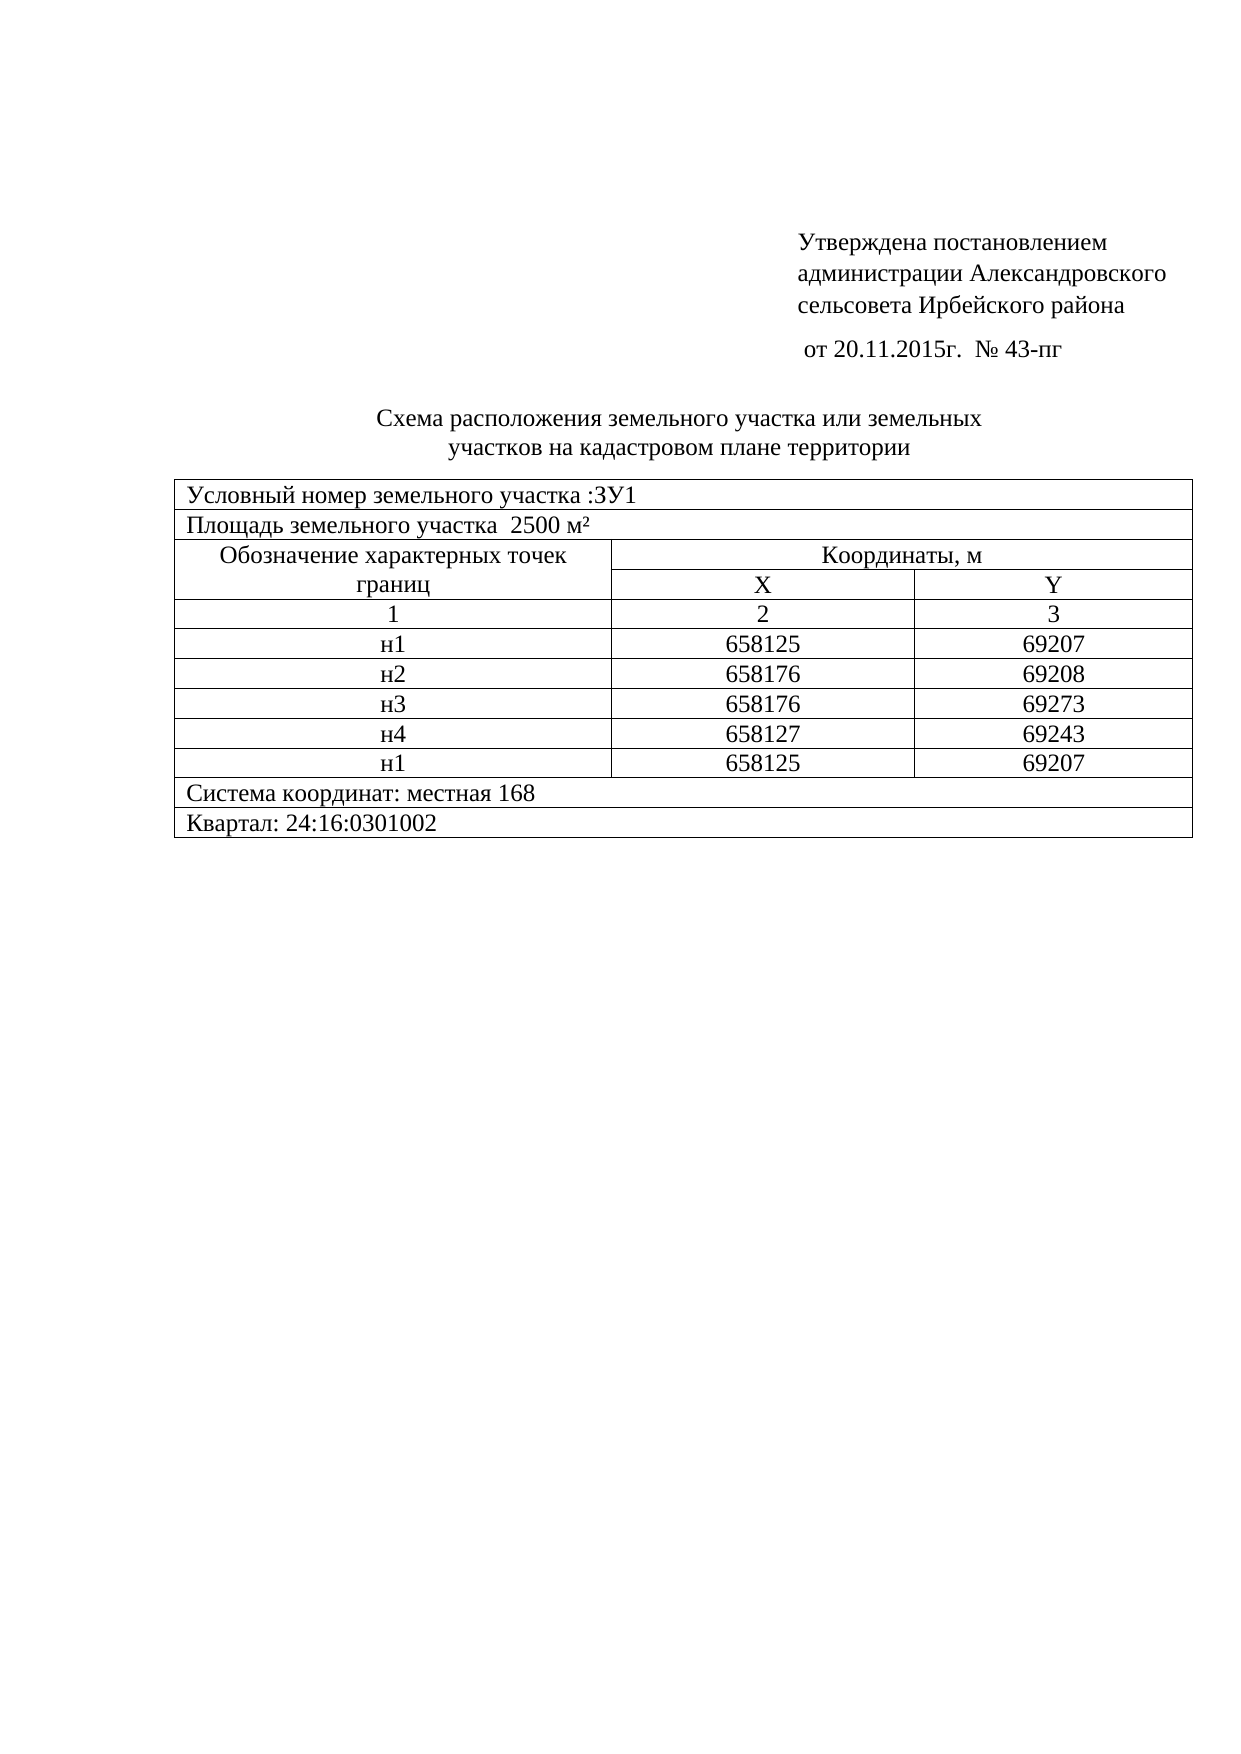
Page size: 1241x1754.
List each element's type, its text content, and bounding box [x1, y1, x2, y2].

table_cell 69273 [915, 689, 1192, 718]
table_cell X [612, 570, 914, 598]
table_cell 2 [612, 600, 914, 628]
table_cell Система координат: местная 168 [175, 778, 1192, 807]
table_cell н1 [175, 749, 611, 777]
table_header Условный номер земельного участка :ЗУ1 [175, 480, 1192, 509]
table_cell Y [915, 570, 1192, 598]
table_cell 658125 [612, 629, 914, 658]
table_cell н1 [175, 629, 611, 658]
table_cell Обозначение характерных точек границ [175, 540, 611, 598]
table_cell 69207 [915, 749, 1192, 777]
table_cell 658127 [612, 719, 914, 747]
table_cell Площадь земельного участка 2500 м² [175, 510, 1192, 539]
table_cell 658125 [612, 749, 914, 777]
table_cell Координаты, м [612, 540, 1192, 569]
text Схема расположения земельного участка или земельных участков на кадастровом плане территории [365, 403, 994, 461]
table_cell 3 [915, 600, 1192, 628]
table_cell 69243 [915, 719, 1192, 747]
table_cell н2 [175, 659, 611, 688]
table_cell 69208 [915, 659, 1192, 688]
text от 20.11.2015г. № 43-пг [797, 334, 1181, 363]
text Утверждена постановлением администрации Александровского сельсовета Ирбейского района [797, 227, 1181, 319]
table_cell 69207 [915, 629, 1192, 658]
table_cell н3 [175, 689, 611, 718]
table_cell н4 [175, 719, 611, 747]
table_cell 658176 [612, 659, 914, 688]
table_cell Квартал: 24:16:0301002 [175, 808, 1192, 837]
table_cell 658176 [612, 689, 914, 718]
table_cell 1 [175, 600, 611, 628]
